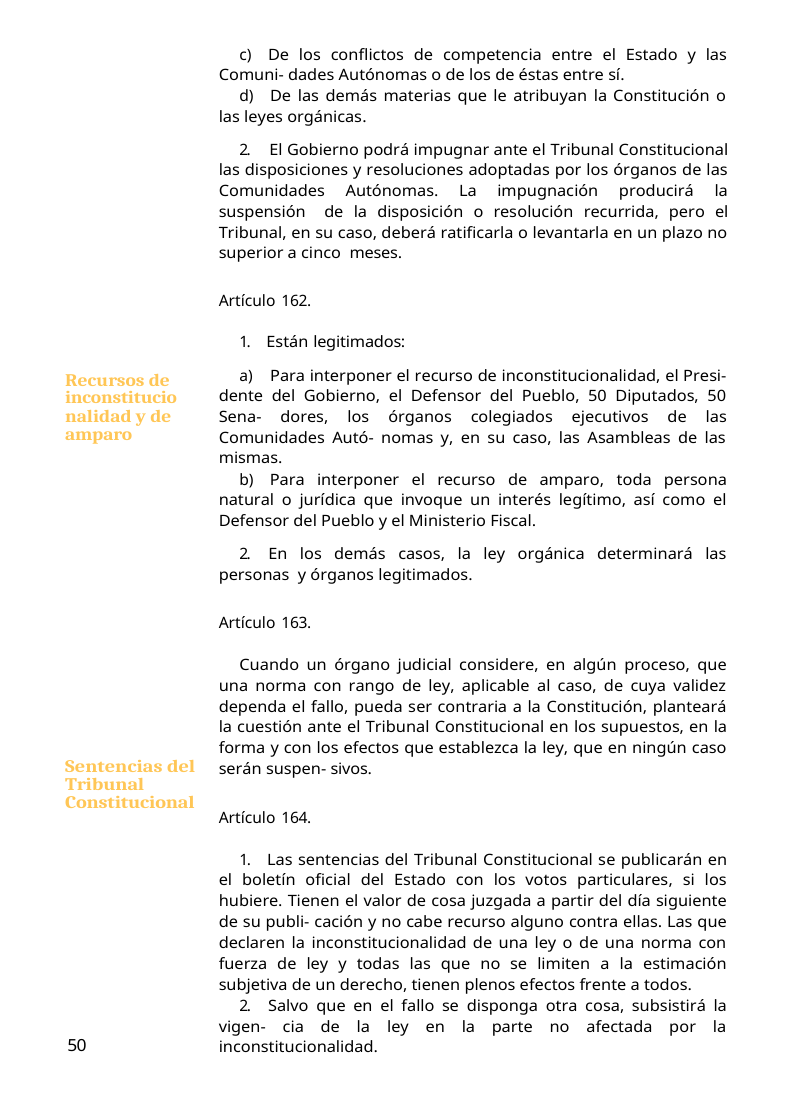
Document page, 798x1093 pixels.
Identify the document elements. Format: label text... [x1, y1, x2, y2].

text Artículo 164. [218, 807, 744, 828]
list Para interponer el recurso de inconstitucionalidad, el Presi- dente del Gobierno, el Defensor del Pueblo, 50 Diputados, 50 Sena- dores, los órganos colegiados ejecutivos de las Comunidades Autó- nomas y, en su caso, las Asambleas de las mismas. [218, 364, 727, 468]
list De las demás materias que le atribuyan la Constitución o las leyes orgánicas. [218, 85, 727, 127]
list Para interponer el recurso de amparo, toda persona natural o jurídica que invoque un interés legítimo, así como el Defensor del Pueblo y el Ministerio Fiscal. [218, 469, 727, 531]
text Artículo 163. [218, 612, 744, 633]
text 50 [67, 1033, 201, 1056]
list De los conflictos de competencia entre el Estado y las Comuni- dades Autónomas o de los de éstas entre sí. [218, 43, 727, 85]
list Salvo que en el fallo se disponga otra cosa, subsistirá la vigen- cia de la ley en la parte no afectada por la inconstitucionalidad. [218, 995, 727, 1057]
list Están legitimados: [239, 331, 744, 352]
list Las sentencias del Tribunal Constitucional se publicarán en el boletín oficial del Estado con los votos particulares, si los hubiere. Tienen el valor de cosa juzgada a partir del día siguiente de su publi- cación y no cabe recurso alguno contra ellas. Las que declaren la inconstitucionalidad de una ley o de una norma con fuerza de ley y todas las que no se limiten a la estimación subjetiva de un derecho, tienen plenos efectos frente a todos. [218, 849, 728, 994]
list El Gobierno podrá impugnar ante el Tribunal Constitucional las disposiciones y resoluciones adoptadas por los órganos de las Comunidades Autónomas. La impugnación producirá la suspensión de la disposición o resolución recurrida, pero el Tribunal, en su caso, deberá ratificarla o levantarla en un plazo no superior a cinco meses. [218, 138, 728, 263]
text Recursos de inconstitucio­ nalidad y de amparo [65, 371, 201, 445]
text Cuando un órgano judicial considere, en algún proceso, que una norma con rango de ley, aplicable al caso, de cuya validez dependa el fallo, pueda ser contraria a la Constitución, planteará la cuestión ante el Tribunal Constitucional en los supuestos, en la forma y con los efectos que establezca la ley, que en ningún caso serán suspen- sivos. [218, 654, 727, 779]
text Artículo 162. [218, 289, 744, 311]
list En los demás casos, la ley orgánica determinará las personas y órganos legitimados. [218, 543, 727, 585]
text Sentencias del Tribunal Constitucional [65, 758, 201, 813]
